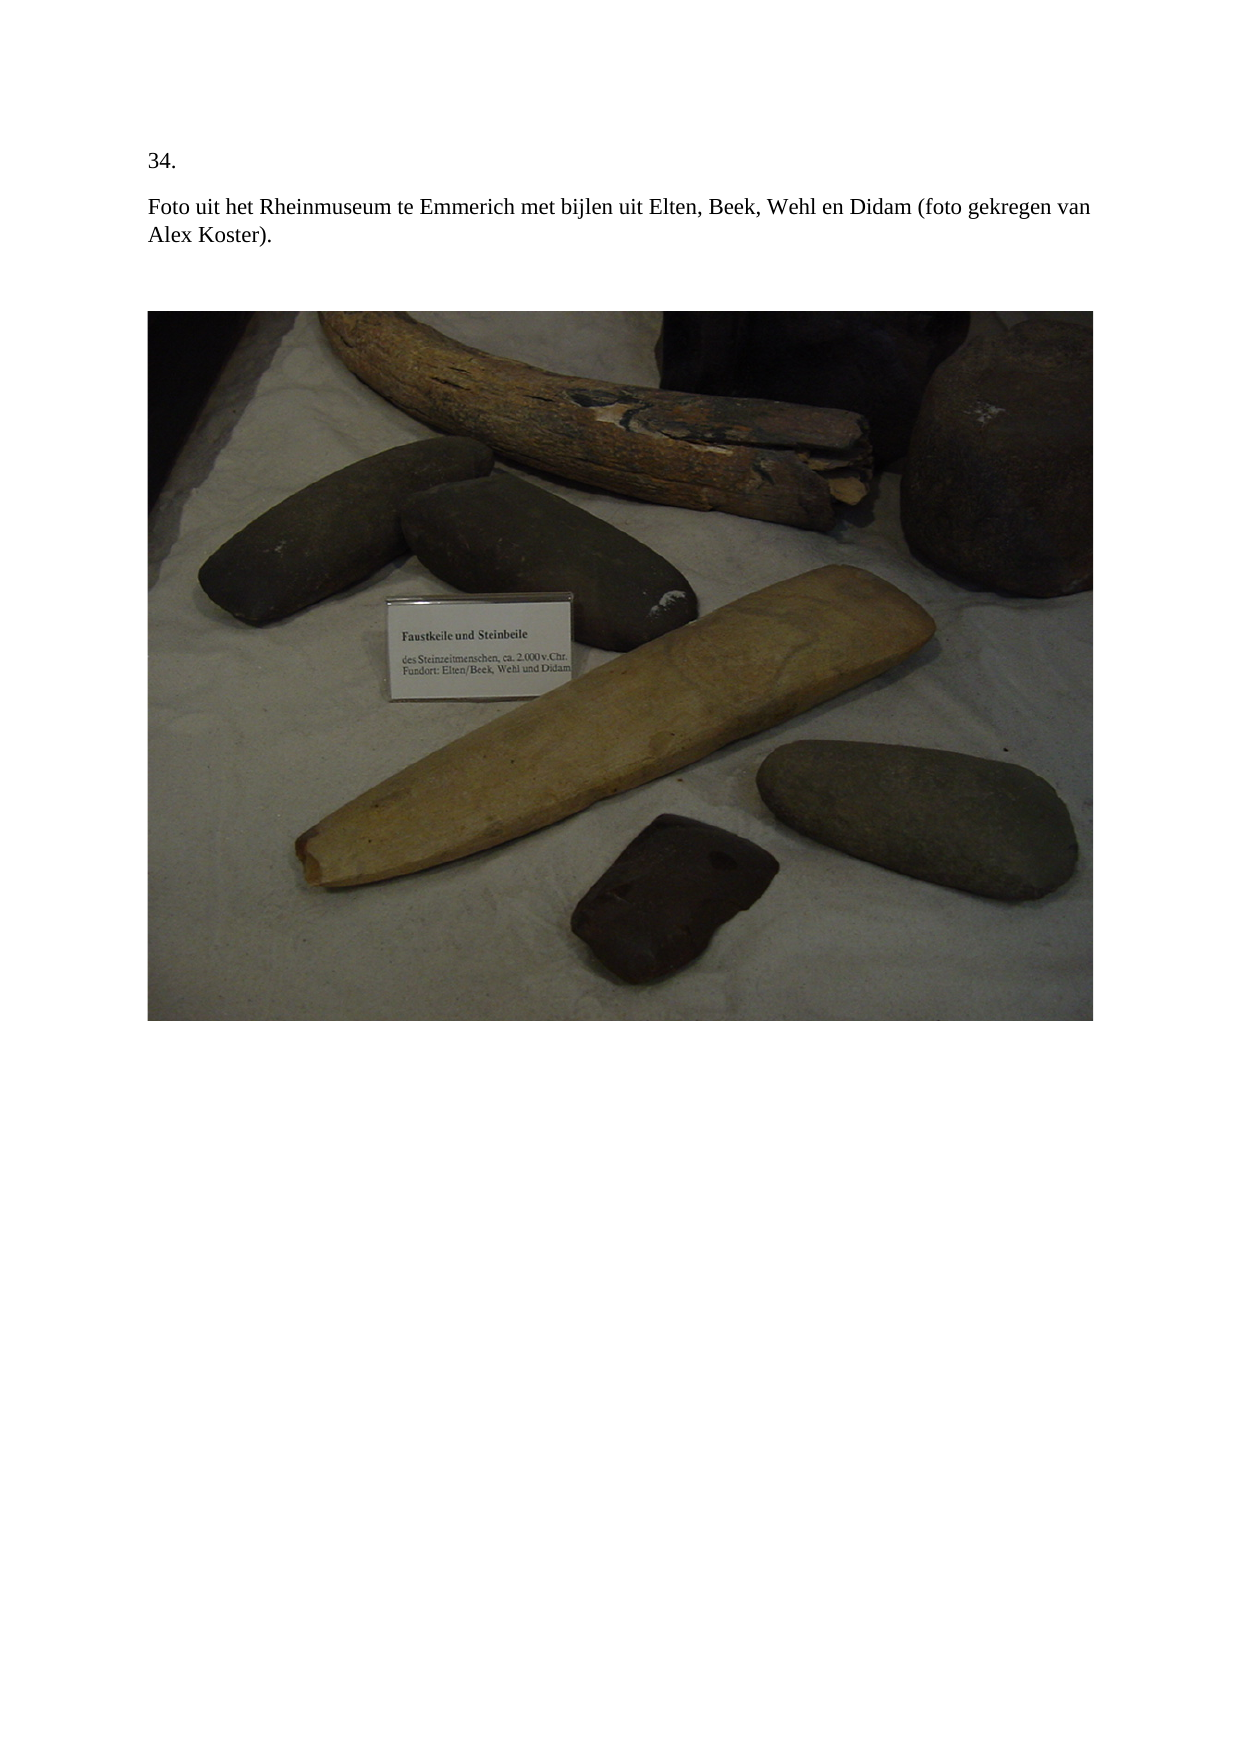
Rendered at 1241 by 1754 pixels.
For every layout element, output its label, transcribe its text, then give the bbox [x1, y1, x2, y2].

picture [147, 311, 1094, 1021]
text Foto uit het Rheinmuseum te Emmerich met bijlen uit Elten, Beek, Wehl en Didam (foto gekregen van Alex Koster). [148, 193, 1093, 247]
text 34. [148, 148, 1093, 174]
